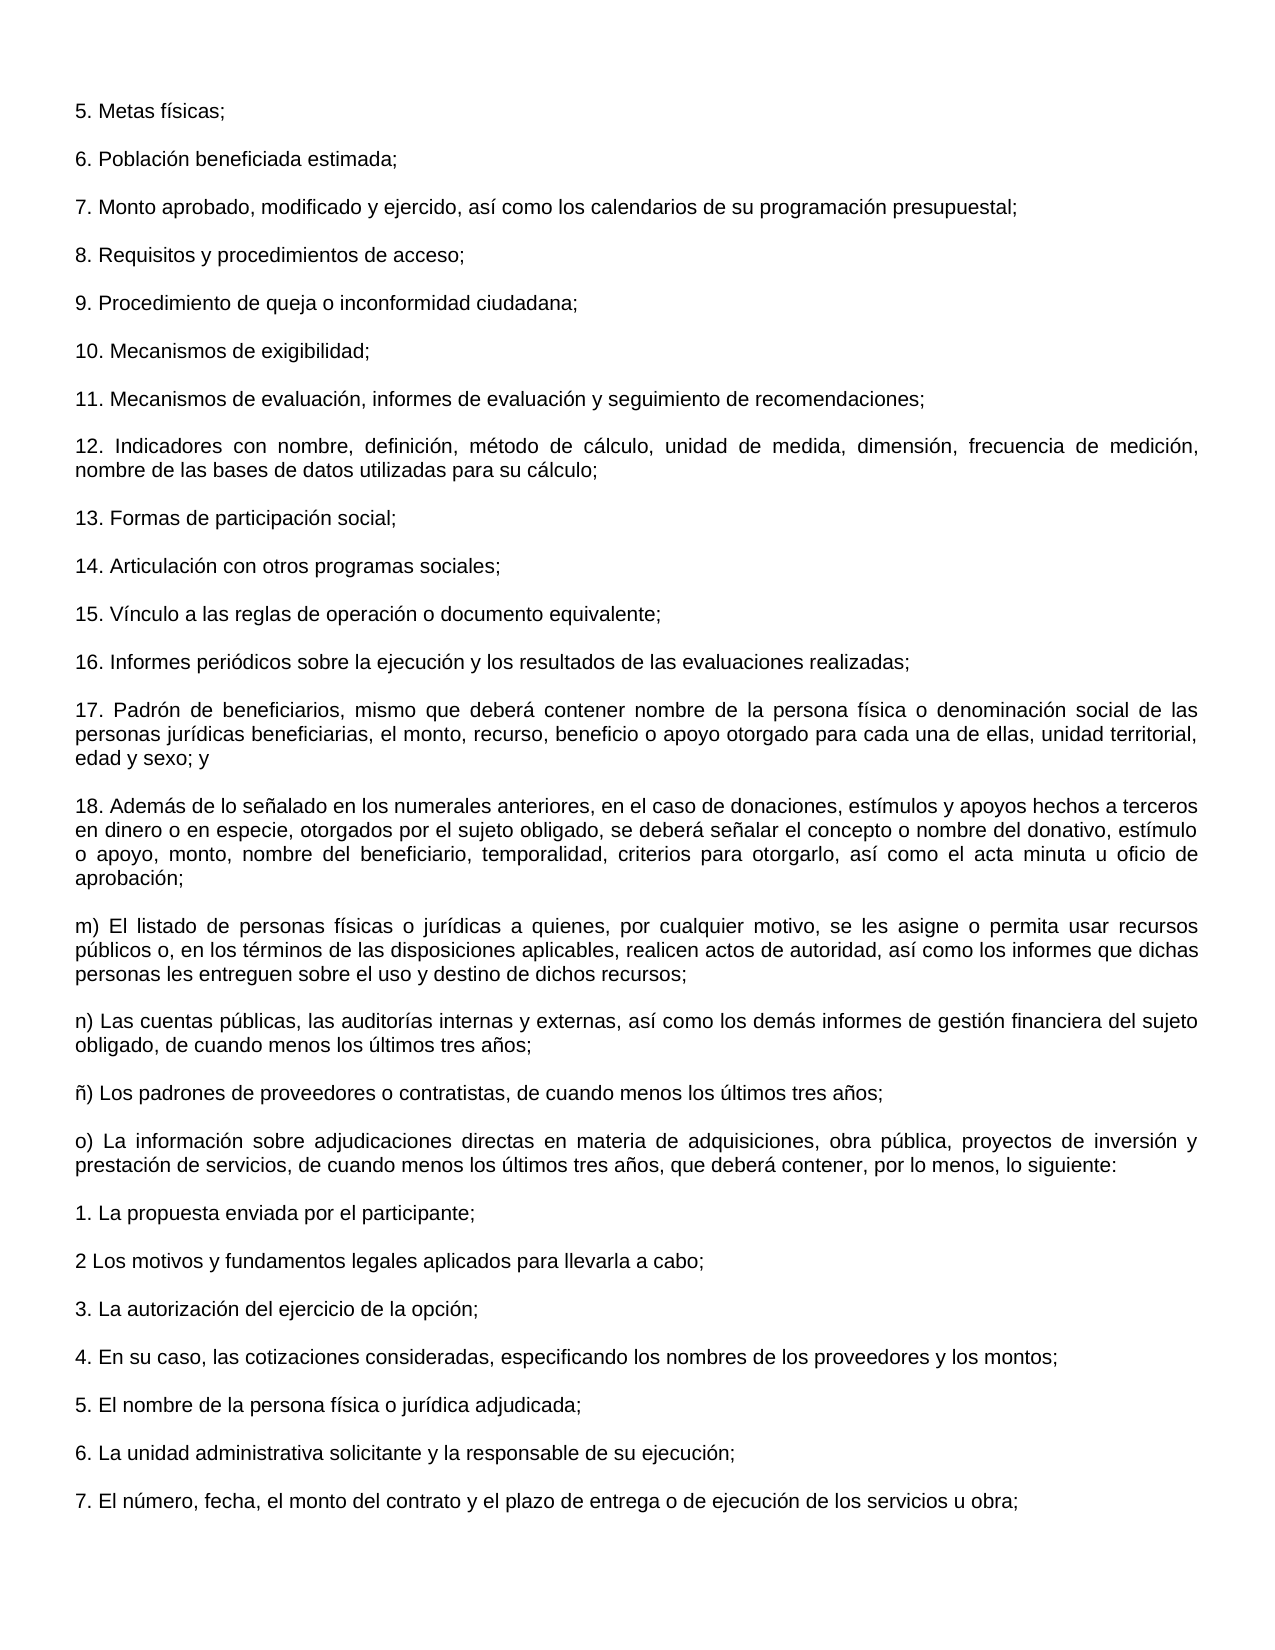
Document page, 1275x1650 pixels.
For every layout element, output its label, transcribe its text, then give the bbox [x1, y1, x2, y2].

text 17. Padrón de beneficiarios, mismo que deberá contener nombre de la persona física o denominación social de las personas jurídicas beneficiarias, el monto, recurso, beneficio o apoyo otorgado para cada una de ellas, unidad territorial, edad y sexo; y [75, 698, 1200, 770]
text 16. Informes periódicos sobre la ejecución y los resultados de las evaluaciones realizadas; [75, 650, 1200, 674]
text 5. Metas físicas; [75, 99, 1200, 123]
text o) La información sobre adjudicaciones directas en materia de adquisiciones, obra pública, proyectos de inversión y prestación de servicios, de cuando menos los últimos tres años, que deberá contener, por lo menos, lo siguiente: [75, 1129, 1200, 1177]
text 7. El número, fecha, el monto del contrato y el plazo de entrega o de ejecución de los servicios u obra; [75, 1488, 1200, 1512]
text 3. La autorización del ejercicio de la opción; [75, 1297, 1200, 1321]
text ñ) Los padrones de proveedores o contratistas, de cuando menos los últimos tres años; [75, 1081, 1200, 1105]
text 10. Mecanismos de exigibilidad; [75, 338, 1200, 362]
text 18. Además de lo señalado en los numerales anteriores, en el caso de donaciones, estímulos y apoyos hechos a terceros en dinero o en especie, otorgados por el sujeto obligado, se deberá señalar el concepto o nombre del donativo, estímulo o apoyo, monto, nombre del beneficiario, temporalidad, criterios para otorgarlo, así como el acta minuta u oficio de aprobación; [75, 794, 1200, 889]
text 11. Mecanismos de evaluación, informes de evaluación y seguimiento de recomendaciones; [75, 386, 1200, 410]
text 15. Vínculo a las reglas de operación o documento equivalente; [75, 602, 1200, 626]
text 6. La unidad administrativa solicitante y la responsable de su ejecución; [75, 1441, 1200, 1464]
text 13. Formas de participación social; [75, 506, 1200, 530]
text 9. Procedimiento de queja o inconformidad ciudadana; [75, 291, 1200, 314]
text 2 Los motivos y fundamentos legales aplicados para llevarla a cabo; [75, 1249, 1200, 1273]
text 7. Monto aprobado, modificado y ejercido, así como los calendarios de su programación presupuestal; [75, 195, 1200, 219]
text n) Las cuentas públicas, las auditorías internas y externas, así como los demás informes de gestión financiera del sujeto obligado, de cuando menos los últimos tres años; [75, 1009, 1200, 1057]
text 1. La propuesta enviada por el participante; [75, 1201, 1200, 1225]
text 8. Requisitos y procedimientos de acceso; [75, 243, 1200, 267]
text 6. Población beneficiada estimada; [75, 147, 1200, 171]
text 5. El nombre de la persona física o jurídica adjudicada; [75, 1393, 1200, 1417]
text 12. Indicadores con nombre, definición, método de cálculo, unidad de medida, dimensión, frecuencia de medición, nombre de las bases de datos utilizadas para su cálculo; [75, 434, 1200, 482]
text 14. Articulación con otros programas sociales; [75, 554, 1200, 578]
text 4. En su caso, las cotizaciones consideradas, especificando los nombres de los proveedores y los montos; [75, 1345, 1200, 1369]
text m) El listado de personas físicas o jurídicas a quienes, por cualquier motivo, se les asigne o permita usar recursos públicos o, en los términos de las disposiciones aplicables, realicen actos de autoridad, así como los informes que dichas personas les entreguen sobre el uso y destino de dichos recursos; [75, 913, 1200, 985]
